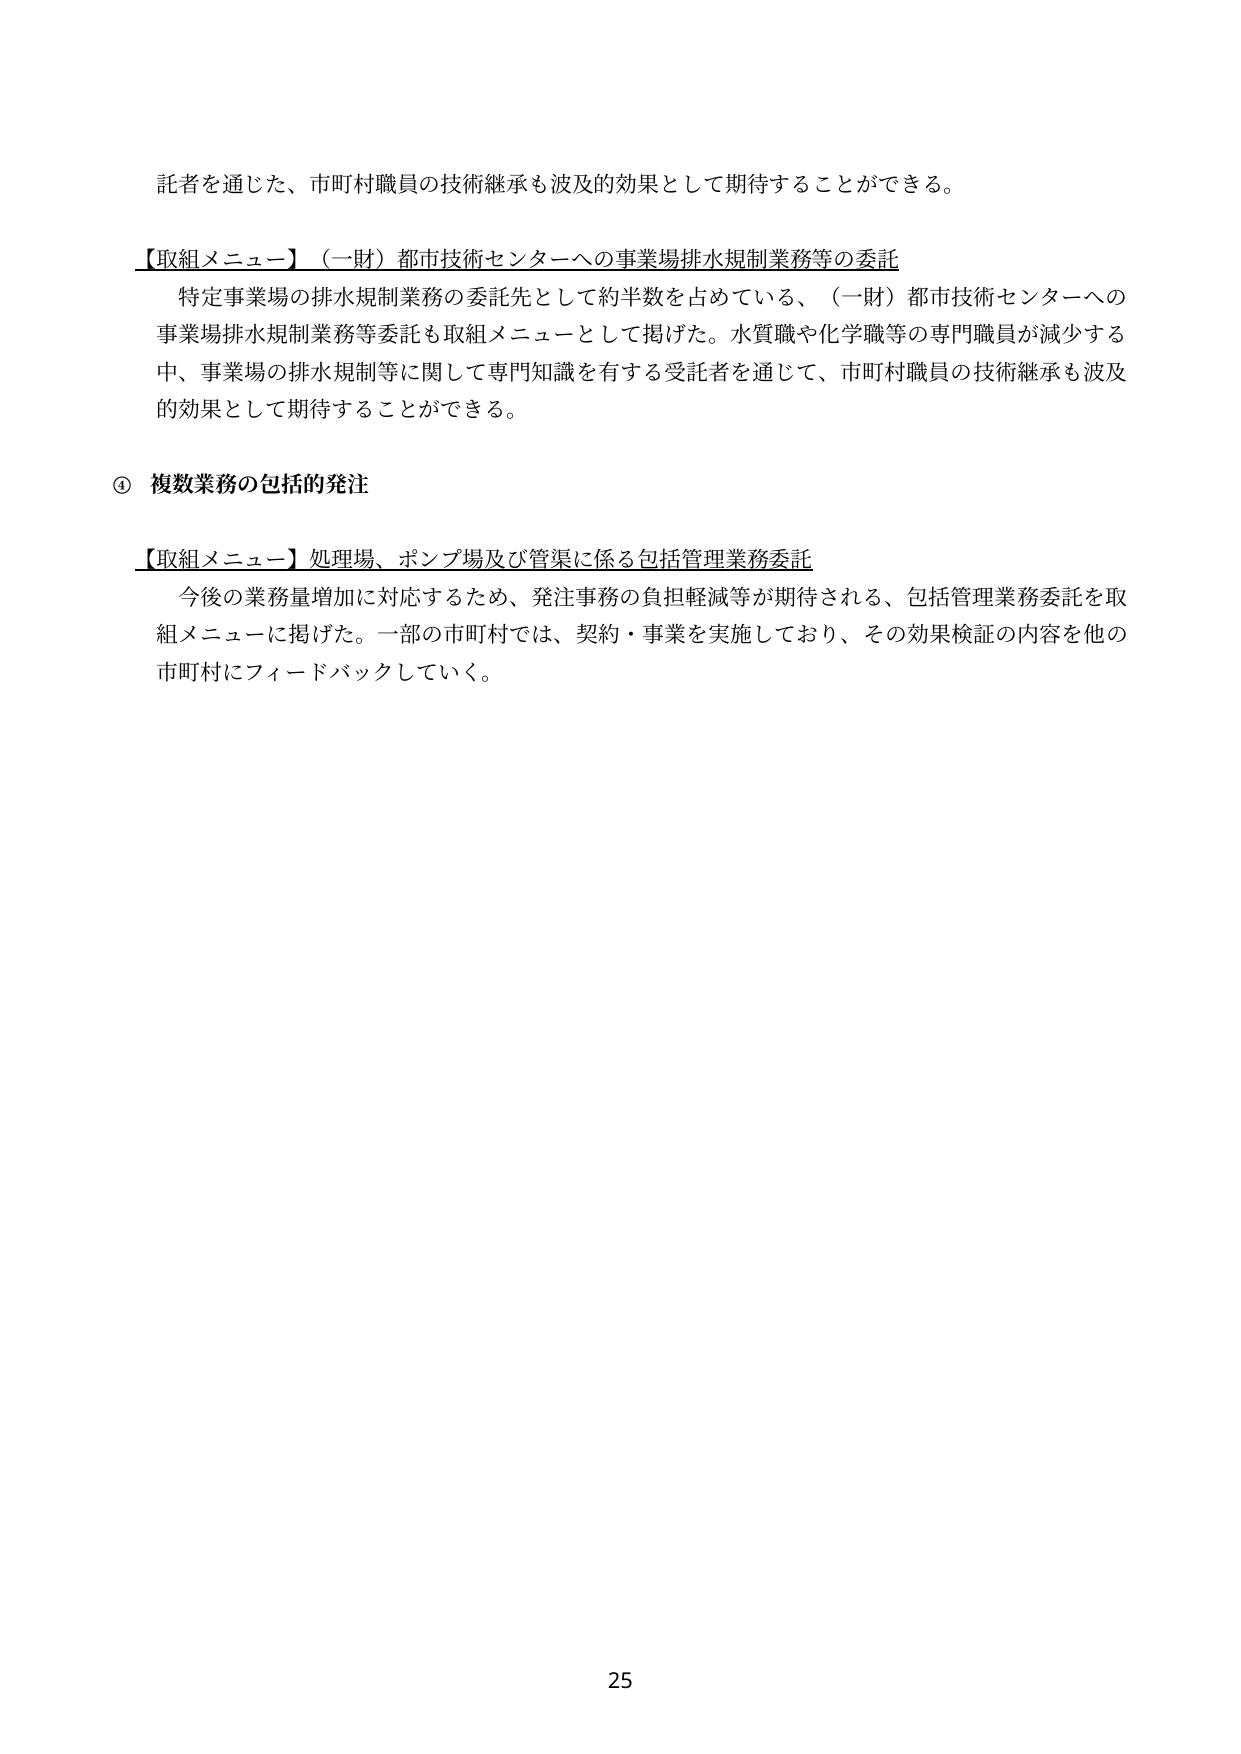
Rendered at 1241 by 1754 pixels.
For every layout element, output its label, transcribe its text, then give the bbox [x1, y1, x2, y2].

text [112, 164, 1128, 202]
text 【取組メニュー】処理場、ポンプ場及び管渠に係る包括管理業務委託 [112, 539, 1128, 577]
text 特定事業場の排水規制業務の委託先として約半数を占めている、（一財）都市技術センターへの事業場排水規制業務等委託も取組メニューとして掲げた。水質職や化学職等の専門職員が減少する中、事業場の排水規制等に関して専門知識を有する受託者を通じて、市町村職員の技術継承も波及的効果として期待することができる。 [112, 277, 1128, 427]
text 今後の業務量増加に対応するため、発注事務の負担軽減等が期待される、包括管理業務委託を取組メニューに掲げた。一部の市町村では、契約・事業を実施しており、その効果検証の内容を他の市町村にフィードバックしていく。 [134, 577, 1128, 689]
text 【取組メニュー】（一財）都市技術センターへの事業場排水規制業務等の委託 [112, 239, 1128, 277]
list 複数業務の包括的発注 [112, 464, 1128, 502]
